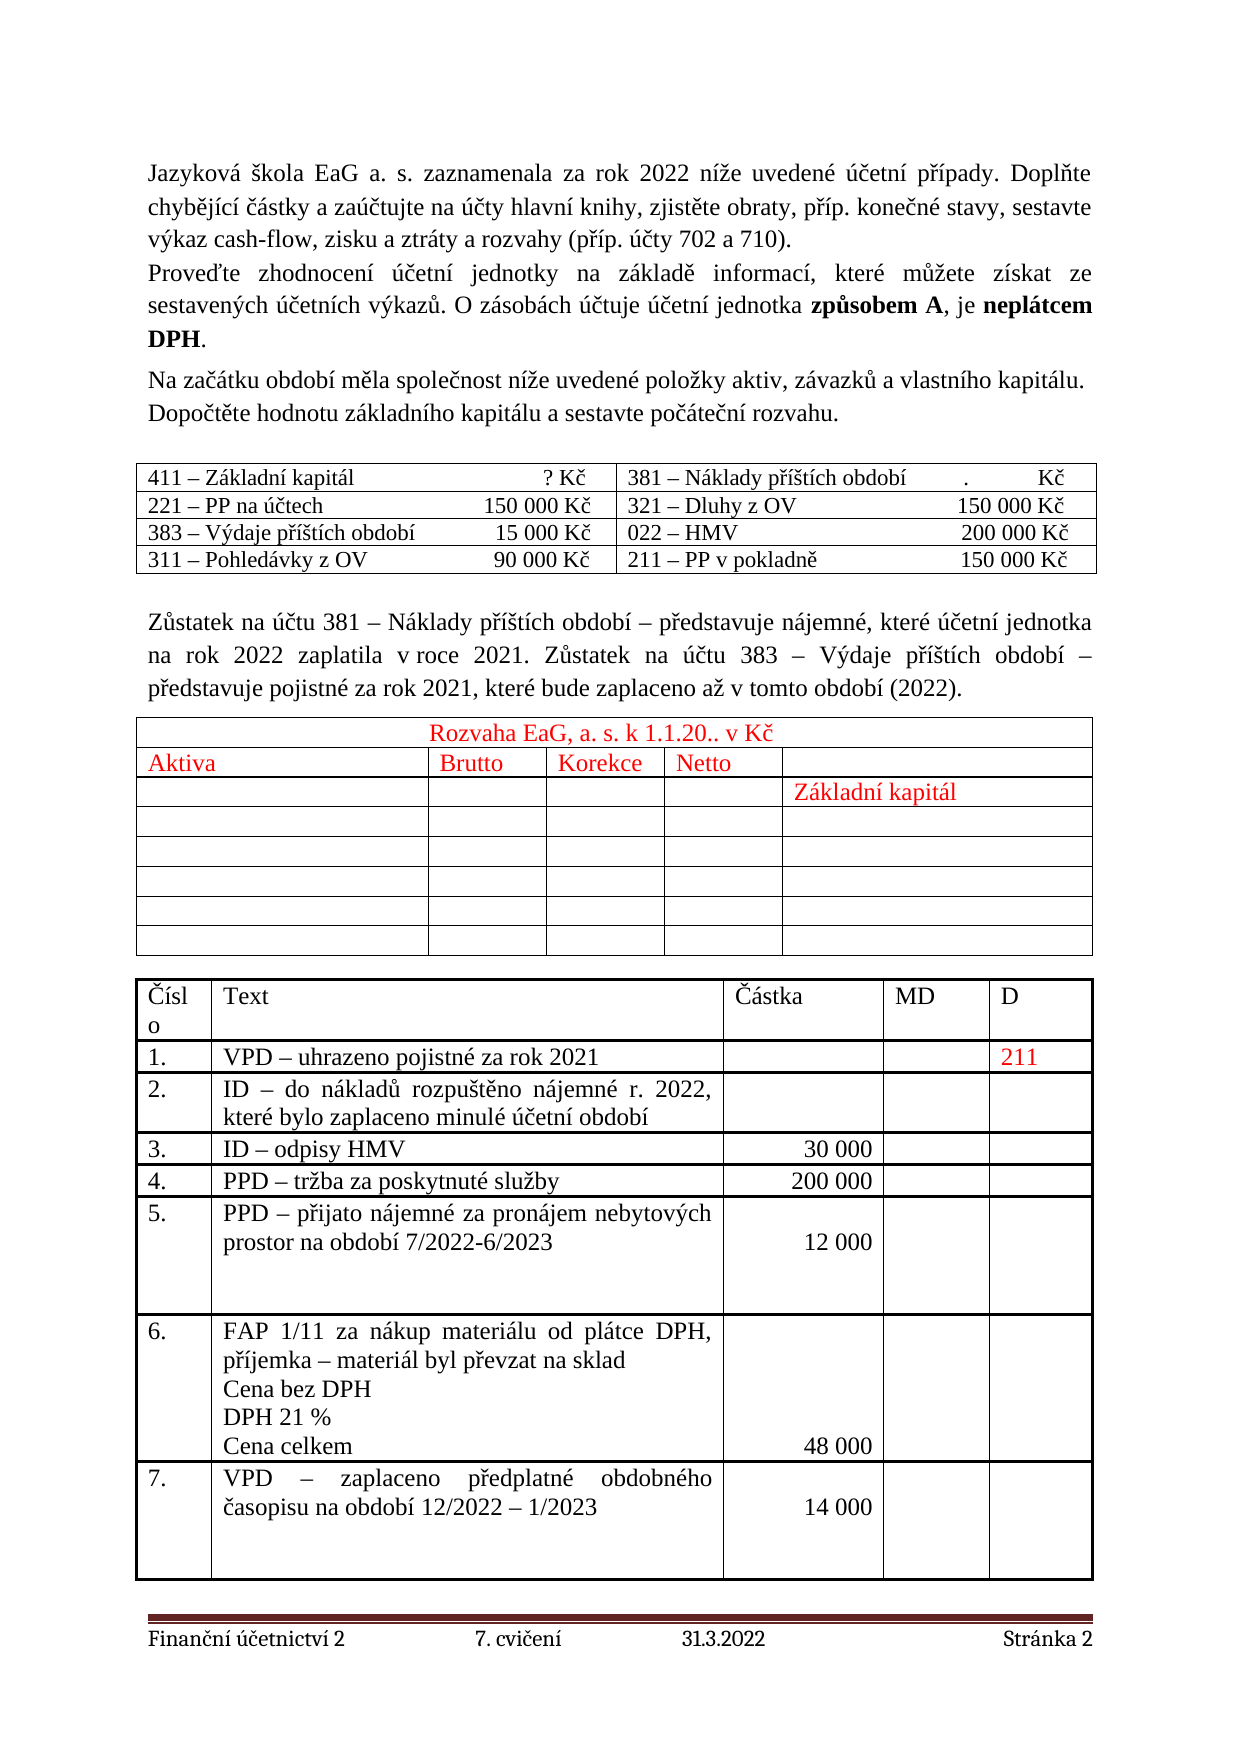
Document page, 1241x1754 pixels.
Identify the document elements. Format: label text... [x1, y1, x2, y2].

table_header Částka [724, 981, 883, 1039]
table_cell 30 000 [724, 1134, 883, 1163]
table_cell [665, 837, 782, 866]
table_cell [137, 837, 428, 866]
table_cell [990, 1166, 1091, 1195]
table_cell 321 – Dluhy z OV 150 000 Kč [617, 492, 1096, 518]
table_cell [724, 1074, 883, 1131]
table_cell 12 000 [724, 1198, 883, 1313]
table_cell 14 000 [724, 1463, 883, 1578]
table_cell ID – odpisy HMV [212, 1134, 723, 1163]
table_cell ID – do nákladů rozpuštěno nájemné r. 2022, které bylo zaplaceno minulé účetní období [212, 1074, 723, 1131]
table_cell [990, 1198, 1091, 1313]
table_cell [665, 807, 782, 836]
table_cell [884, 1463, 989, 1578]
table_cell [547, 837, 664, 866]
table_cell [783, 748, 1092, 776]
table_cell [137, 778, 428, 806]
table_cell [884, 1316, 989, 1460]
table_header 381 – Náklady příštích období . Kč [617, 464, 1096, 491]
table_cell 211 [990, 1042, 1091, 1071]
table_cell [990, 1316, 1091, 1460]
table_cell 2. [138, 1074, 211, 1131]
table_cell [783, 926, 1092, 955]
table_cell [884, 1074, 989, 1131]
table_cell [137, 926, 428, 955]
table_cell 221 – PP na účtech 150 000 Kč [137, 492, 616, 518]
table_cell [137, 807, 428, 836]
table_cell [429, 867, 546, 896]
table_cell [884, 1134, 989, 1163]
table_cell 48 000 [724, 1316, 883, 1460]
text Na začátku období měla společnost níže uvedené položky aktiv, závazků a vlastního kapitálu. Dopočtěte hodnotu základního kapitálu a sestavte počáteční rozvahu. [148, 365, 1093, 427]
table_cell [429, 926, 546, 955]
table_cell [665, 926, 782, 955]
table_cell [884, 1198, 989, 1313]
table_header Číslo [138, 981, 211, 1039]
table_cell 211 – PP v pokladně 150 000 Kč [617, 546, 1096, 573]
table_cell VPD – uhrazeno pojistné za rok 2021 [212, 1042, 723, 1071]
table_cell Korekce [547, 748, 664, 776]
table_cell 4. [138, 1166, 211, 1195]
table_cell [665, 867, 782, 896]
table_cell Brutto [429, 748, 546, 776]
table_cell 3. [138, 1134, 211, 1163]
table_cell [547, 778, 664, 806]
table_cell [137, 897, 428, 925]
table_cell 5. [138, 1198, 211, 1313]
table_cell Netto [665, 748, 782, 776]
table_cell [547, 897, 664, 925]
text Zůstatek na účtu 381 – Náklady příštích období – představuje nájemné, které účetní jednotka na rok 2022 zaplatila v roce 2021. Zůstatek na účtu 383 – Výdaje příštích období – představuje pojistné za rok 2021, které bude zaplaceno až v tomto období (2022). [148, 607, 1093, 702]
table_cell [990, 1074, 1091, 1131]
table_cell [783, 837, 1092, 866]
table_cell [884, 1042, 989, 1071]
table_cell PPD – tržba za poskytnuté služby [212, 1166, 723, 1195]
table_cell Aktiva [137, 748, 428, 776]
table_cell [783, 867, 1092, 896]
table_header 411 – Základní kapitál ? Kč [137, 464, 616, 491]
table_cell VPD – zaplaceno předplatné obdobného časopisu na období 12/2022 – 1/2023 [212, 1463, 723, 1578]
table_cell [884, 1166, 989, 1195]
table_cell [429, 778, 546, 806]
table_header Text [212, 981, 723, 1039]
table_cell [547, 926, 664, 955]
table_cell [724, 1042, 883, 1071]
table_cell [665, 778, 782, 806]
table_cell Základní kapitál [783, 778, 1092, 806]
table_cell 311 – Pohledávky z OV 90 000 Kč [137, 546, 616, 573]
text Jazyková škola EaG a. s. zaznamenala za rok 2022 níže uvedené účetní případy. Doplňte chybějící částky a zaúčtujte na účty hlavní knihy, zjistěte obraty, příp. konečné stavy, sestavte výkaz cash-flow, zisku a ztráty a rozvahy (příp. účty 702 a 710). [148, 158, 1093, 253]
table_cell [665, 897, 782, 925]
table_cell 383 – Výdaje příštích období 15 000 Kč [137, 519, 616, 545]
table_cell [429, 897, 546, 925]
table_header Rozvaha EaG, a. s. k 1.1.20.. v Kč [137, 718, 1092, 747]
text Proveďte zhodnocení účetní jednotky na základě informací, které můžete získat ze sestavených účetních výkazů. O zásobách účtuje účetní jednotka způsobem A, je neplátcem DPH. [148, 258, 1093, 352]
table_cell [547, 807, 664, 836]
table_cell 200 000 [724, 1166, 883, 1195]
table_cell [783, 807, 1092, 836]
table_cell [783, 897, 1092, 925]
table_header MD [884, 981, 989, 1039]
table_cell [429, 837, 546, 866]
table_cell 6. [138, 1316, 211, 1460]
table_cell PPD – přijato nájemné za pronájem nebytových prostor na období 7/2022-6/2023 [212, 1198, 723, 1313]
table_header D [990, 981, 1091, 1039]
table_cell [137, 867, 428, 896]
table_cell 7. [138, 1463, 211, 1578]
table_cell [429, 807, 546, 836]
table_cell [990, 1463, 1091, 1578]
table_cell FAP 1/11 za nákup materiálu od plátce DPH, příjemka – materiál byl převzat na sklad Cena bez DPH DPH 21 % Cena celkem [212, 1316, 723, 1460]
table_cell 022 – HMV 200 000 Kč [617, 519, 1096, 545]
table_cell 1. [138, 1042, 211, 1071]
table_cell [547, 867, 664, 896]
table_cell [990, 1134, 1091, 1163]
